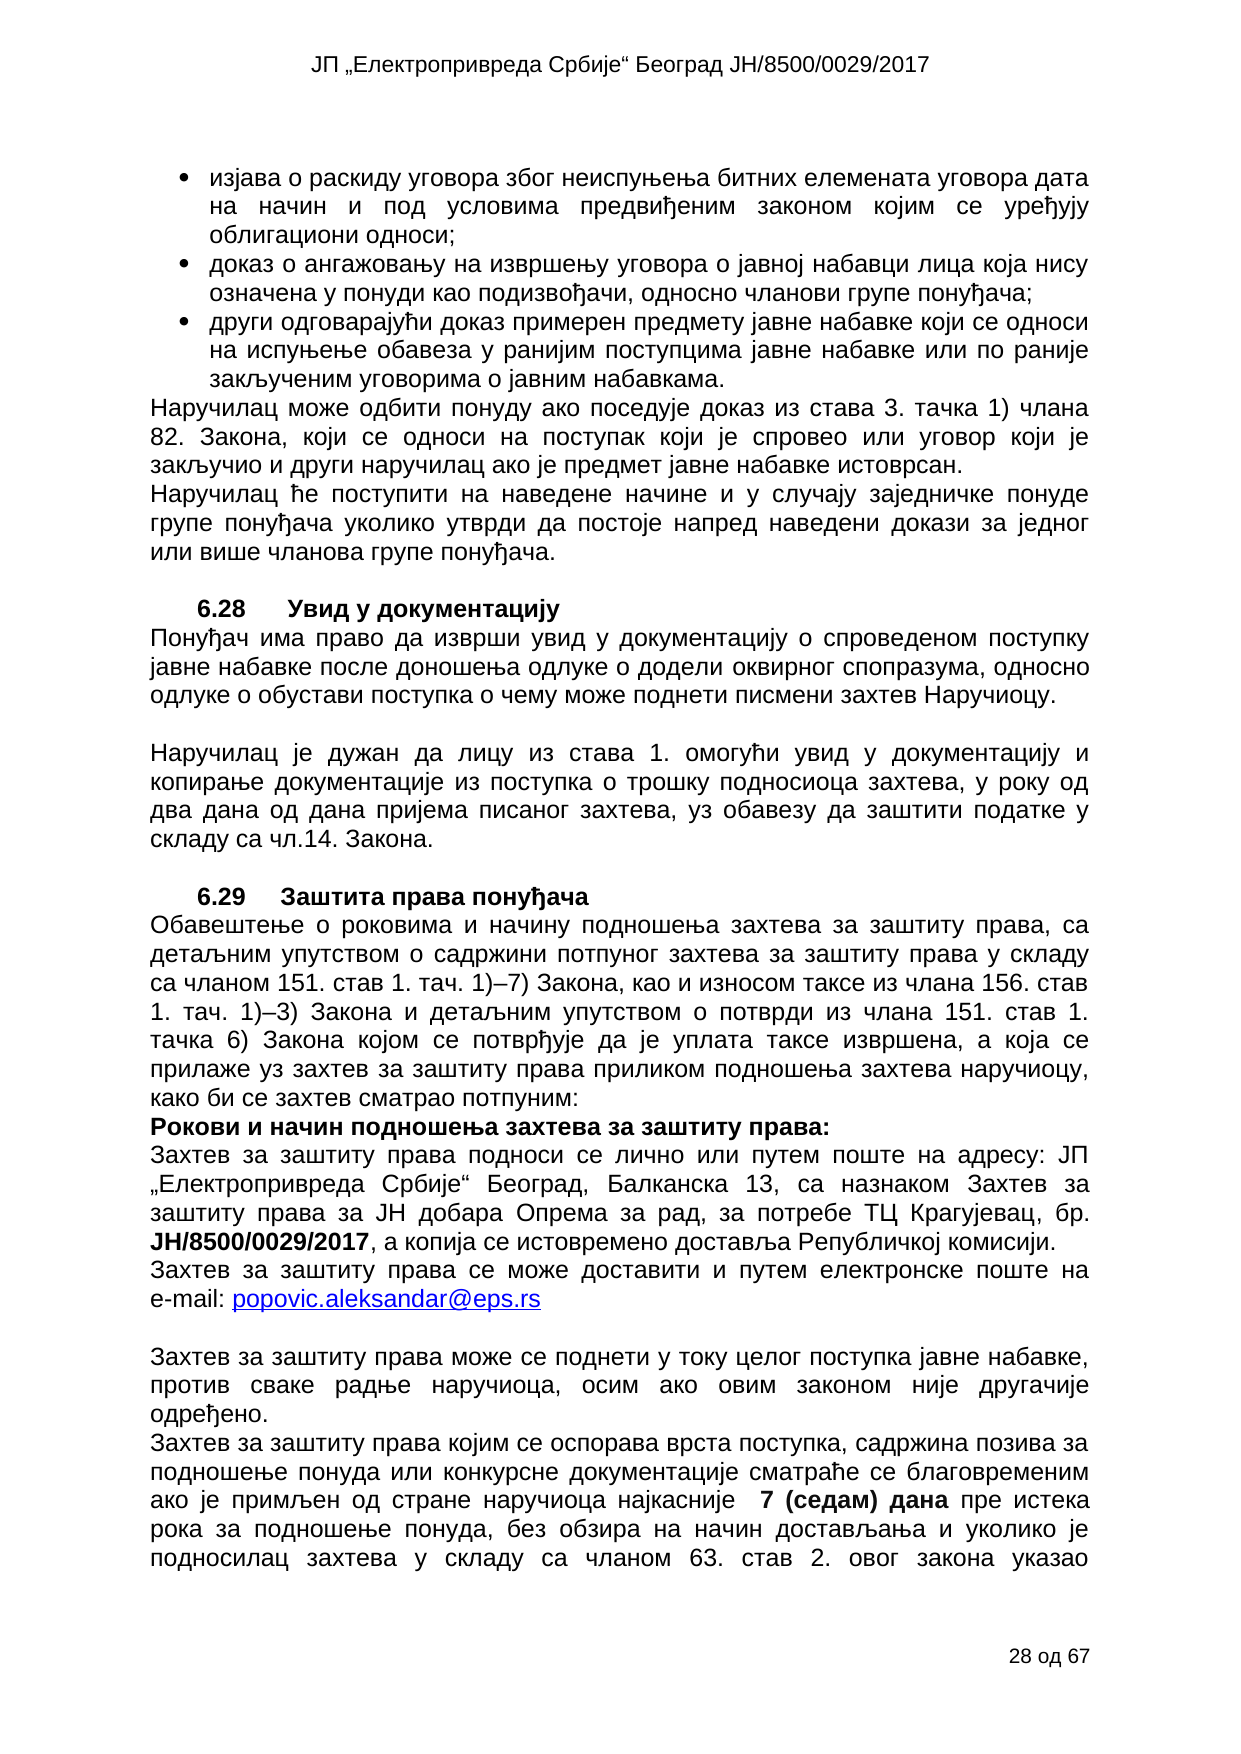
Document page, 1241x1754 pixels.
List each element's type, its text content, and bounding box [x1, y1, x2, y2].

text Обавештење о роковима и начину подношења захтева за заштиту права, са детаљним упутством о садржини потпуног захтева за заштиту права у складу са чланом 151. став 1. тач. 1)–7) Закона, као и износом таксе из члана 156. став 1. тач. 1)–3) Закона и детаљним упутством о потврди из члана 151. став 1. тачка 6) Закона којом се потврђује да је уплата таксе извршена, а која се прилаже уз захтев за заштиту права приликом подношења захтева наручиоцу, како би се захтев сматрао потпуним: [150, 910, 1090, 1112]
text 6.28 Увид у документацију [197, 594, 1090, 623]
text 6.29 Заштита права понуђача [197, 882, 1090, 910]
text Понуђач има право да изврши увид у документацију о спроведеном поступку јавне набавке после доношења одлуке о додели оквирног спопразума, односно одлуке о обустави поступка о чему може поднети писмени захтев Наручиоцу. [150, 623, 1090, 709]
text Захтев за заштиту права може се поднети у току целог поступка јавне набавке, против сваке радње наручиоца, осим ако овим законом није другачије одређено. [150, 1342, 1090, 1428]
text Захтев за заштиту права се може доставити и путем електронске поште на e-mail: popovic.aleksandar@eps.rs [150, 1255, 1090, 1313]
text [150, 1428, 1090, 1572]
text Захтев за заштиту права подноси се лично или путем поште на адресу: ЈП „Електропривреда Србије“ Београд, Балканска 13, са назнаком Захтев за заштиту права за ЈН добара Опрема за рад, за потребе ТЦ Крагујевац, бр. JН/8500/0029/2017, а копија се истовремено доставља Републичкој комисији. [150, 1140, 1090, 1255]
text други одговарајући доказ примерен предмету јавне набавке који се односи на испуњење обавеза у ранијим поступцима јавне набавке или по раније закљученим уговорима о јавним набавкама. [179, 306, 1090, 393]
text изјава о раскиду уговора због неиспуњења битних елемената уговора дата на начин и под условима предвиђеним законом којим се уређују облигациони односи; [179, 162, 1090, 249]
text Рокови и начин подношења захтева за заштиту права: [150, 1112, 1090, 1140]
text Наручилац може одбити понуду ако поседује доказ из става 3. тачка 1) члана 82. Закона, који се односи на поступак који је спровео или уговор који је закључио и други наручилац ако је предмет јавне набавке истоврсан. [150, 393, 1090, 479]
text доказ о ангажовању на извршењу уговора о јавној набавци лица која нису означена у понуди као подизвођачи, односно чланови групе понуђача; [179, 249, 1090, 306]
text Наручилац је дужан да лицу из става 1. омогући увид у документацију и копирање документације из поступка о трошку подносиоца захтева, у року од два дана од дана пријема писаног захтева, уз обавезу да заштити податке у складу са чл.14. Закона. [150, 738, 1090, 853]
text Наручилац ће поступити на наведене начине и у случају заједничке понуде групе понуђача уколико утврди да постоје напред наведени докази за једног или више чланова групе понуђача. [150, 479, 1090, 565]
